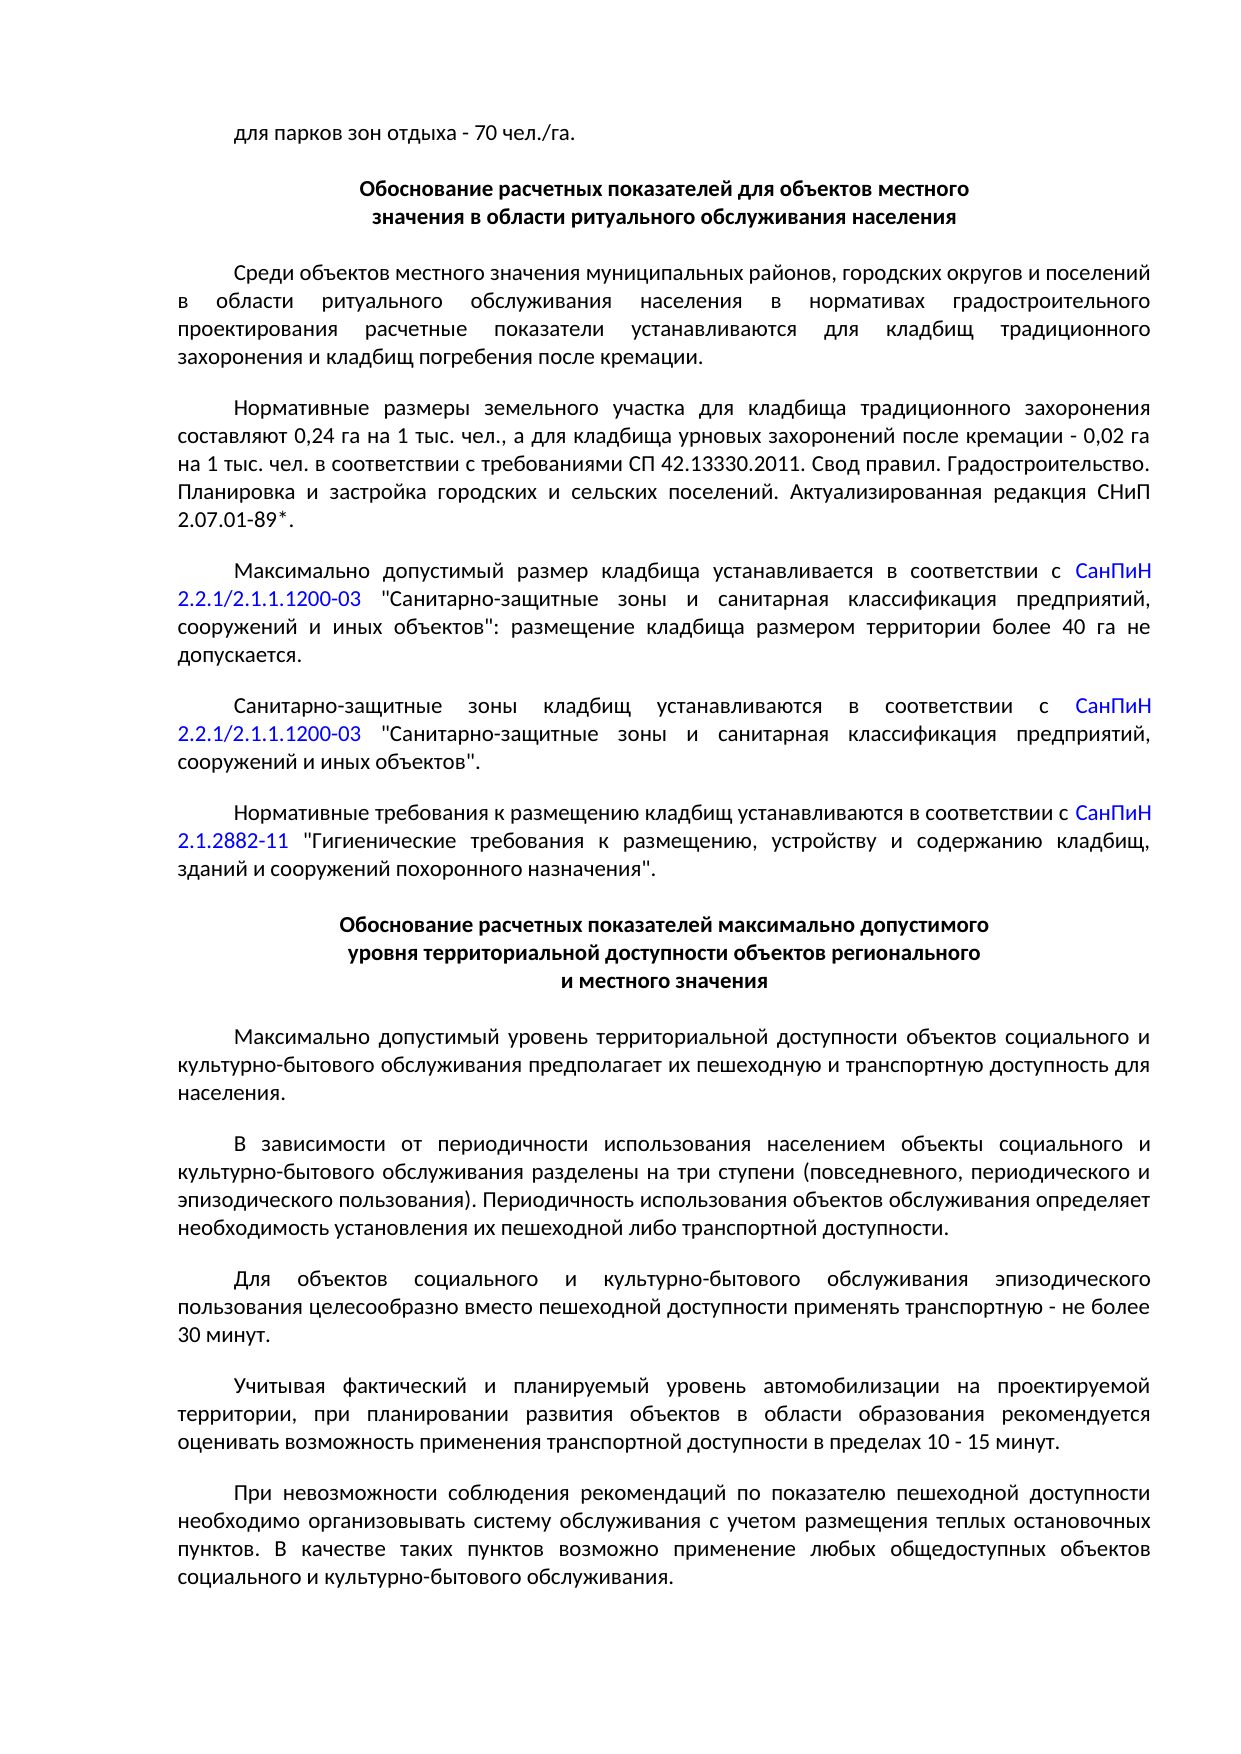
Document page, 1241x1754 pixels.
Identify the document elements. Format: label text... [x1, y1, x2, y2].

title и местного значения [177, 966, 1152, 994]
text Максимально допустимый уровень территориальной доступности объектов социального и культурно-бытового обслуживания предполагает их пешеходную и транспортную доступность для населения. [177, 1022, 1152, 1106]
title Обоснование расчетных показателей для объектов местного [177, 174, 1152, 202]
text Нормативные требования к размещению кладбищ устанавливаются в соответствии с СанПиН 2.1.2882-11 "Гигиенические требования к размещению, устройству и содержанию кладбищ, зданий и сооружений похоронного назначения". [177, 798, 1152, 882]
text Санитарно-защитные зоны кладбищ устанавливаются в соответствии с СанПиН 2.2.1/2.1.1.1200-03 "Санитарно-защитные зоны и санитарная классификация предприятий, сооружений и иных объектов". [177, 691, 1152, 775]
title уровня территориальной доступности объектов регионального [177, 938, 1152, 966]
text При невозможности соблюдения рекомендаций по показателю пешеходной доступности необходимо организовывать систему обслуживания с учетом размещения теплых остановочных пунктов. В качестве таких пунктов возможно применение любых общедоступных объектов социального и культурно-бытового обслуживания. [177, 1478, 1152, 1590]
text Учитывая фактический и планируемый уровень автомобилизации на проектируемой территории, при планировании развития объектов в области образования рекомендуется оценивать возможность применения транспортной доступности в пределах 10 - 15 минут. [177, 1371, 1152, 1455]
text Для объектов социального и культурно-бытового обслуживания эпизодического пользования целесообразно вместо пешеходной доступности применять транспортную - не более 30 минут. [177, 1264, 1152, 1348]
text Нормативные размеры земельного участка для кладбища традиционного захоронения составляют 0,24 га на 1 тыс. чел., а для кладбища урновых захоронений после кремации - 0,02 га на 1 тыс. чел. в соответствии с требованиями СП 42.13330.2011. Свод правил. Градостроительство. Планировка и застройка городских и сельских поселений. Актуализированная редакция СНиП 2.07.01-89*. [177, 393, 1152, 533]
title Обоснование расчетных показателей максимально допустимого [177, 910, 1152, 938]
text Максимально допустимый размер кладбища устанавливается в соответствии с СанПиН 2.2.1/2.1.1.1200-03 "Санитарно-защитные зоны и санитарная классификация предприятий, сооружений и иных объектов": размещение кладбища размером территории более 40 га не допускается. [177, 556, 1152, 668]
text В зависимости от периодичности использования населением объекты социального и культурно-бытового обслуживания разделены на три ступени (повседневного, периодического и эпизодического пользования). Периодичность использования объектов обслуживания определяет необходимость установления их пешеходной либо транспортной доступности. [177, 1129, 1152, 1241]
title значения в области ритуального обслуживания населения [177, 202, 1152, 230]
text Среди объектов местного значения муниципальных районов, городских округов и поселений в области ритуального обслуживания населения в нормативах градостроительного проектирования расчетные показатели устанавливаются для кладбищ традиционного захоронения и кладбищ погребения после кремации. [177, 258, 1152, 370]
text для парков зон отдыха - 70 чел./га. [177, 118, 1152, 146]
